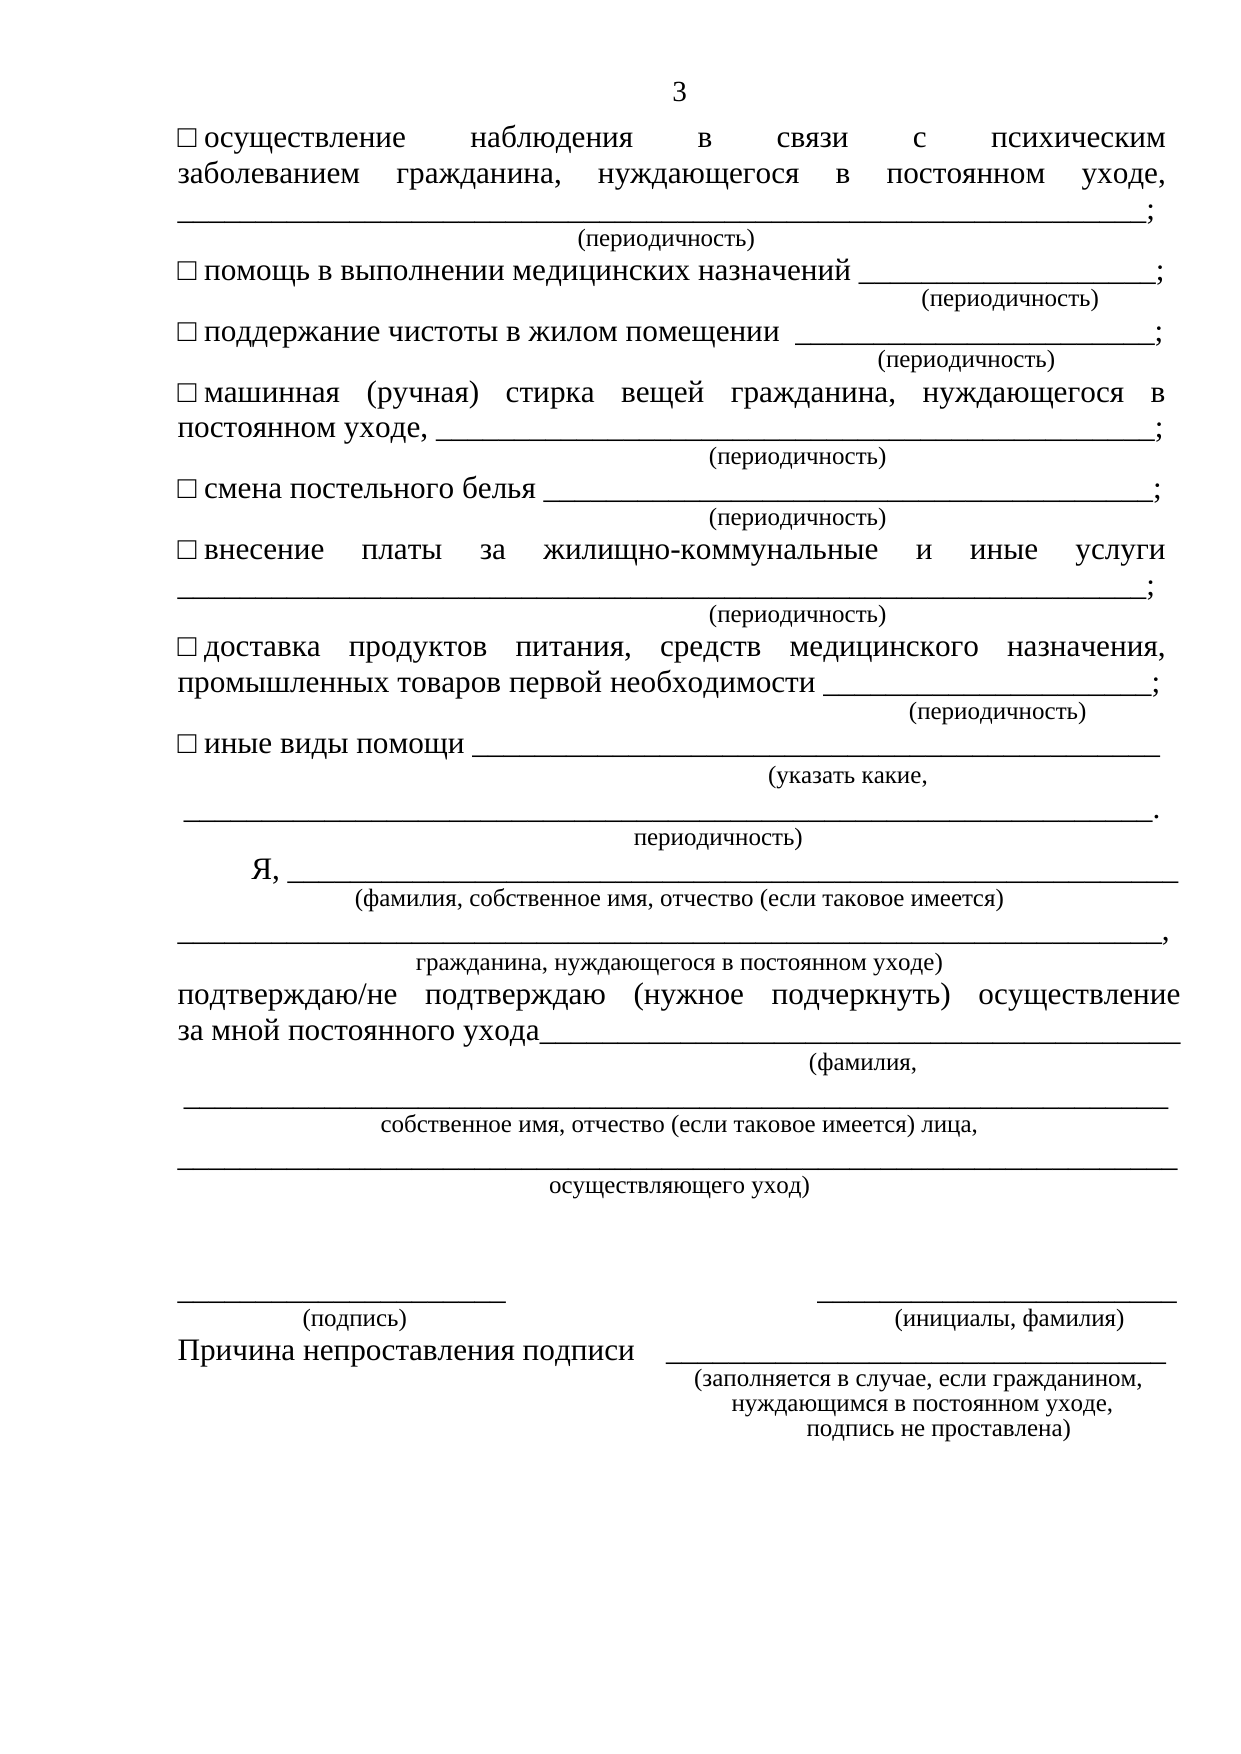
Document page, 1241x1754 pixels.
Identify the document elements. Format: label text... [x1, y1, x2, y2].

text (периодичность) [177, 602, 1167, 627]
text _______________________________________________________________ [177, 1076, 1181, 1112]
text подтверждаю/не подтверждаю (нужное подчеркнуть) осуществление за мной постоянного ухода_________________________________________ [177, 976, 1181, 1047]
text (фамилия, собственное имя, отчество (если таковое имеется) [177, 886, 1181, 911]
text (периодичность) [177, 287, 1167, 312]
text _______________________________________________________________, [177, 911, 1181, 947]
text (указать какие, [177, 760, 1167, 789]
text □ смена постельного белья _______________________________________; [177, 470, 1167, 506]
text □ поддержание чистоты в жилом помещении _______________________; [177, 312, 1167, 348]
text (периодичность) [177, 699, 1167, 724]
text осуществляющего уход) [177, 1173, 1181, 1198]
text □ помощь в выполнении медицинских назначений ___________________; [177, 251, 1167, 287]
text □ осуществление наблюдения в связи с психическим заболеванием гражданина, нуждающегося в постоянном уходе, ______________________________________________________________; [177, 118, 1167, 226]
text (периодичность) [177, 506, 1167, 531]
text □ внесение платы за жилищно-коммунальные и иные услуги ______________________________________________________________; [177, 531, 1167, 602]
text □ иные виды помощи ____________________________________________ [177, 724, 1167, 760]
text подпись не проставлена) [177, 1417, 1181, 1442]
text ________________________________________________________________ [177, 1137, 1181, 1173]
text Я, _________________________________________________________ [177, 850, 1181, 886]
text (заполняется в случае, если гражданином, [177, 1367, 1181, 1392]
text _____________________ _______________________ [177, 1270, 1181, 1306]
text □ доставка продуктов питания, средств медицинского назначения, промышленных товаров первой необходимости _____________________; [177, 627, 1167, 699]
text (периодичность) [177, 226, 1167, 251]
text (подпись) (инициалы, фамилия) [177, 1306, 1181, 1331]
text периодичность) [177, 825, 1167, 850]
text гражданина, нуждающегося в постоянном уходе) [177, 947, 1181, 976]
text нуждающимся в постоянном уходе, [177, 1392, 1181, 1417]
text (фамилия, [177, 1047, 1181, 1076]
text □ машинная (ручная) стирка вещей гражданина, нуждающегося в постоянном уходе, ______________________________________________; [177, 373, 1167, 445]
text ______________________________________________________________. [177, 789, 1167, 825]
text (периодичность) [177, 348, 1167, 373]
text Причина непроставления подписи ________________________________ [177, 1331, 1181, 1367]
text (периодичность) [177, 445, 1167, 470]
text собственное имя, отчество (если таковое имеется) лица, [177, 1112, 1181, 1137]
